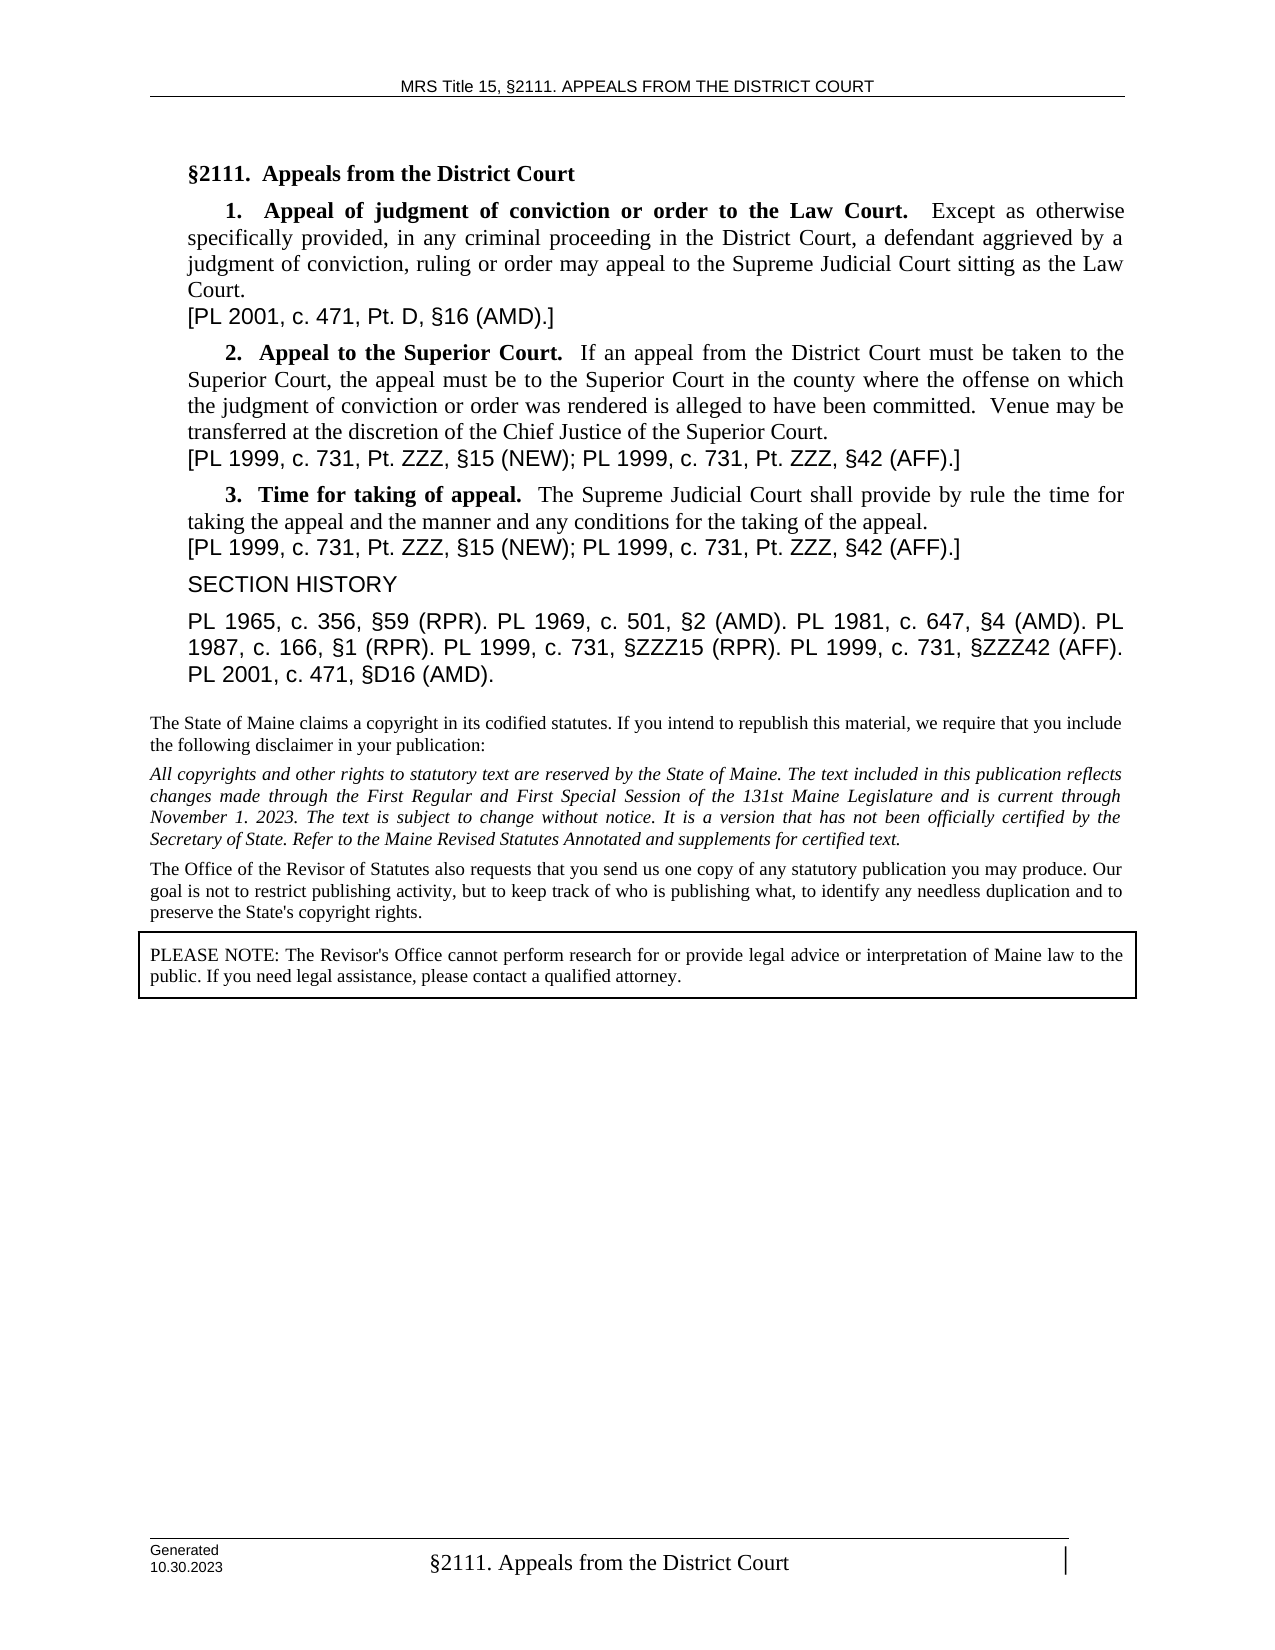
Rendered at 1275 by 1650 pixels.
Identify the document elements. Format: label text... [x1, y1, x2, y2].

text PL 1965, c. 356, §59 (RPR). PL 1969, c. 501, §2 (AMD). PL 1981, c. 647, §4 (AMD). PL 1987, c. 166, §1 (RPR). PL 1999, c. 731, §ZZZ15 (RPR). PL 1999, c. 731, §ZZZ42 (AFF). PL 2001, c. 471, §D16 (AMD). [187, 608, 1125, 687]
text [PL 2001, c. 471, Pt. D, §16 (AMD).] [187, 303, 1125, 329]
text 2. Appeal to the Superior Court. If an appeal from the District Court must be taken to the Superior Court, the appeal must be to the Superior Court in the county where the offense on which the judgment of conviction or order was rendered is alleged to have been committed. Venue may be transferred at the discretion of the Chief Justice of the Superior Court. [187, 339, 1125, 445]
text 1. Appeal of judgment of conviction or order to the Law Court. Except as otherwise specifically provided, in any criminal proceeding in the District Court, a defendant aggrieved by a judgment of conviction, ruling or order may appeal to the Supreme Judicial Court sitting as the Law Court. [187, 197, 1125, 303]
text [PL 1999, c. 731, Pt. ZZZ, §15 (NEW); PL 1999, c. 731, Pt. ZZZ, §42 (AFF).] [187, 445, 1125, 471]
text The State of Maine claims a copyright in its codified statutes. If you intend to republish this material, we require that you include the following disclaimer in your publication: [150, 712, 1125, 755]
text SECTION HISTORY [187, 571, 1125, 597]
text 3. Time for taking of appeal. The Supreme Judicial Court shall provide by rule the time for taking the appeal and the manner and any conditions for the taking of the appeal. [187, 482, 1125, 534]
text PLEASE NOTE: The Revisor's Office cannot perform research for or provide legal advice or interpretation of Maine law to the public. If you need legal assistance, please contact a qualified attorney. [140, 933, 1135, 997]
text All copyrights and other rights to statutory text are reserved by the State of Maine. The text included in this publication reflects changes made through the First Regular and First Special Session of the 131st Maine Legislature and is current through November 1. 2023 . The text is subject to change without notice. It is a version that has not been officially certified by the Secretary of State. Refer to the Maine Revised Statutes Annotated and supplements for certified text. [150, 763, 1125, 849]
text The Office of the Revisor of Statutes also requests that you send us one copy of any statutory publication you may produce. Our goal is not to restrict publishing activity, but to keep track of who is publishing what, to identify any needless duplication and to preserve the State's copyright rights. [150, 858, 1125, 923]
text [PL 1999, c. 731, Pt. ZZZ, §15 (NEW); PL 1999, c. 731, Pt. ZZZ, §42 (AFF).] [187, 534, 1125, 561]
text §2111. Appeals from the District Court [187, 160, 1125, 187]
